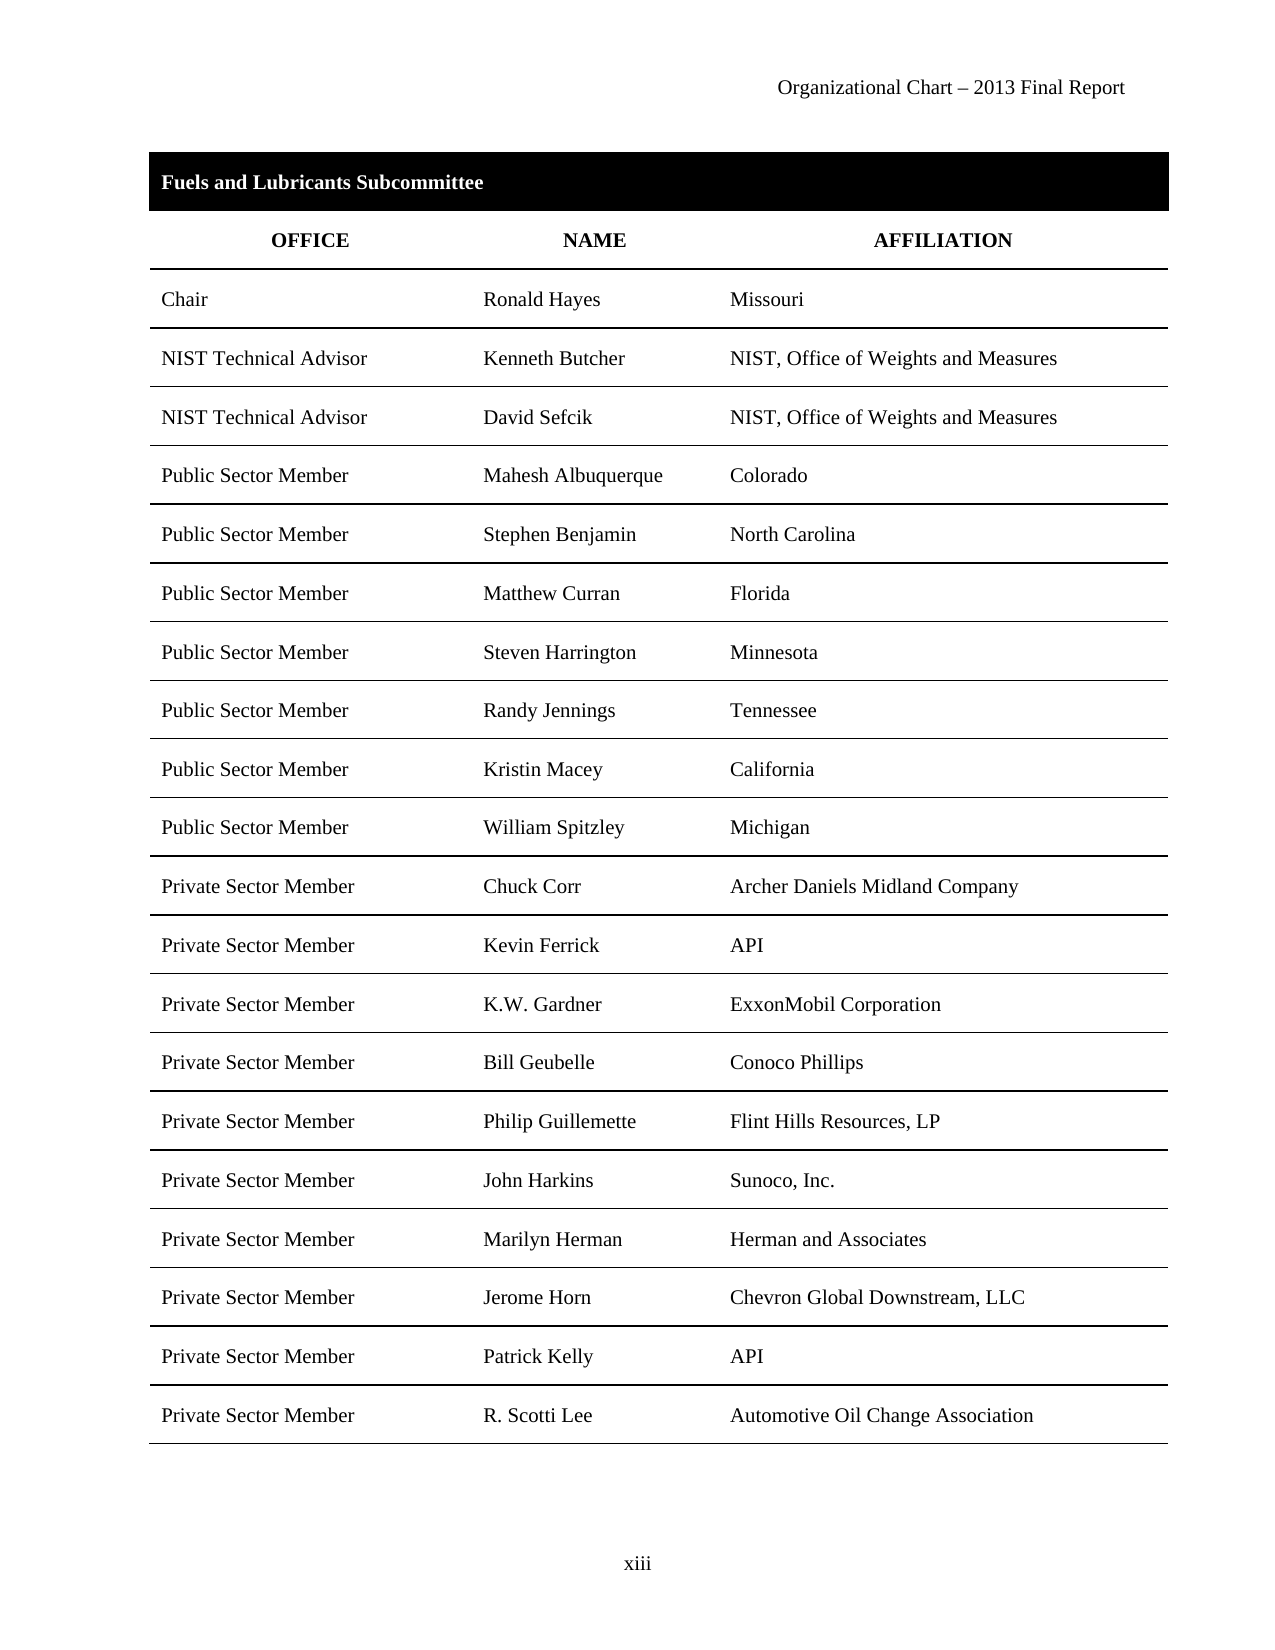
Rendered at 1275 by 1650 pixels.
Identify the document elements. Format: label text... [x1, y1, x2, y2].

table_cell NIST, Office of Weights and Measures [718, 329, 1168, 386]
table_cell Steven Harrington [471, 622, 718, 679]
table_cell David Sefcik [471, 387, 718, 444]
table_cell Public Sector Member [149, 738, 471, 796]
table_cell Private Sector Member [149, 1325, 471, 1384]
table_cell Conoco Phillips [718, 1033, 1168, 1090]
table_cell Private Sector Member [149, 1149, 471, 1208]
table_cell John Harkins [471, 1151, 718, 1208]
table_cell Private Sector Member [149, 1031, 471, 1090]
table_cell Stephen Benjamin [471, 505, 718, 562]
table_cell California [718, 739, 1168, 796]
table_cell Automotive Oil Change Association [718, 1386, 1168, 1443]
table_cell NAME [471, 211, 718, 268]
table_cell Florida [718, 564, 1168, 621]
table_cell Private Sector Member [149, 1208, 471, 1266]
table_cell Colorado [718, 446, 1168, 503]
table_cell North Carolina [718, 505, 1168, 562]
table_cell Sunoco, Inc. [718, 1151, 1168, 1208]
table_cell NIST, Office of Weights and Measures [718, 387, 1168, 444]
table_cell Archer Daniels Midland Company [718, 857, 1168, 914]
table_cell Chair [149, 268, 471, 327]
table_cell Flint Hills Resources, LP [718, 1092, 1168, 1149]
table_cell OFFICE [149, 211, 471, 268]
table_cell K.W. Gardner [471, 974, 718, 1031]
table_cell Public Sector Member [149, 680, 471, 738]
table_cell API [718, 916, 1168, 973]
table_cell Mahesh Albuquerque [471, 446, 718, 503]
table_cell Patrick Kelly [471, 1327, 718, 1384]
table_cell Kenneth Butcher [471, 329, 718, 386]
table_cell Public Sector Member [149, 445, 471, 503]
table_cell NIST Technical Advisor [149, 327, 471, 386]
table_cell Private Sector Member [149, 1266, 471, 1325]
table_cell Marilyn Herman [471, 1209, 718, 1266]
table_cell Missouri [718, 270, 1168, 327]
table_cell Kristin Macey [471, 739, 718, 796]
table_cell NIST Technical Advisor [149, 386, 471, 444]
table_cell Chuck Corr [471, 857, 718, 914]
table_cell ExxonMobil Corporation [718, 974, 1168, 1031]
table_cell API [718, 1327, 1168, 1384]
table_cell Philip Guillemette [471, 1092, 718, 1149]
table_cell Private Sector Member [149, 914, 471, 973]
table_header Fuels and Lubricants Subcommittee (subcommittee-fals) node 4026 [150, 153, 1168, 210]
table_cell Herman and Associates [718, 1209, 1168, 1266]
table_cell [149, 1384, 471, 1443]
table_cell Tennessee [718, 681, 1168, 738]
table_cell Chevron Global Downstream, LLC [718, 1268, 1168, 1325]
table_cell William Spitzley [471, 798, 718, 855]
table_cell Ronald Hayes [471, 270, 718, 327]
table_cell Jerome Horn [471, 1268, 718, 1325]
table_cell Matthew Curran [471, 564, 718, 621]
table_cell Public Sector Member [149, 503, 471, 562]
table_cell Randy Jennings [471, 681, 718, 738]
table_cell Michigan [718, 798, 1168, 855]
table_cell Private Sector Member [149, 855, 471, 914]
table_cell AFFILIATION [718, 211, 1168, 268]
table_cell Public Sector Member [149, 796, 471, 855]
table_cell Public Sector Member [149, 562, 471, 621]
table_cell R. Scotti Lee [471, 1386, 718, 1443]
table_cell Bill Geubelle [471, 1033, 718, 1090]
table_cell Public Sector Member [149, 621, 471, 679]
table_cell Private Sector Member [149, 1090, 471, 1149]
table_cell Kevin Ferrick [471, 916, 718, 973]
table_cell Private Sector Member [149, 973, 471, 1031]
table_cell Minnesota [718, 622, 1168, 679]
